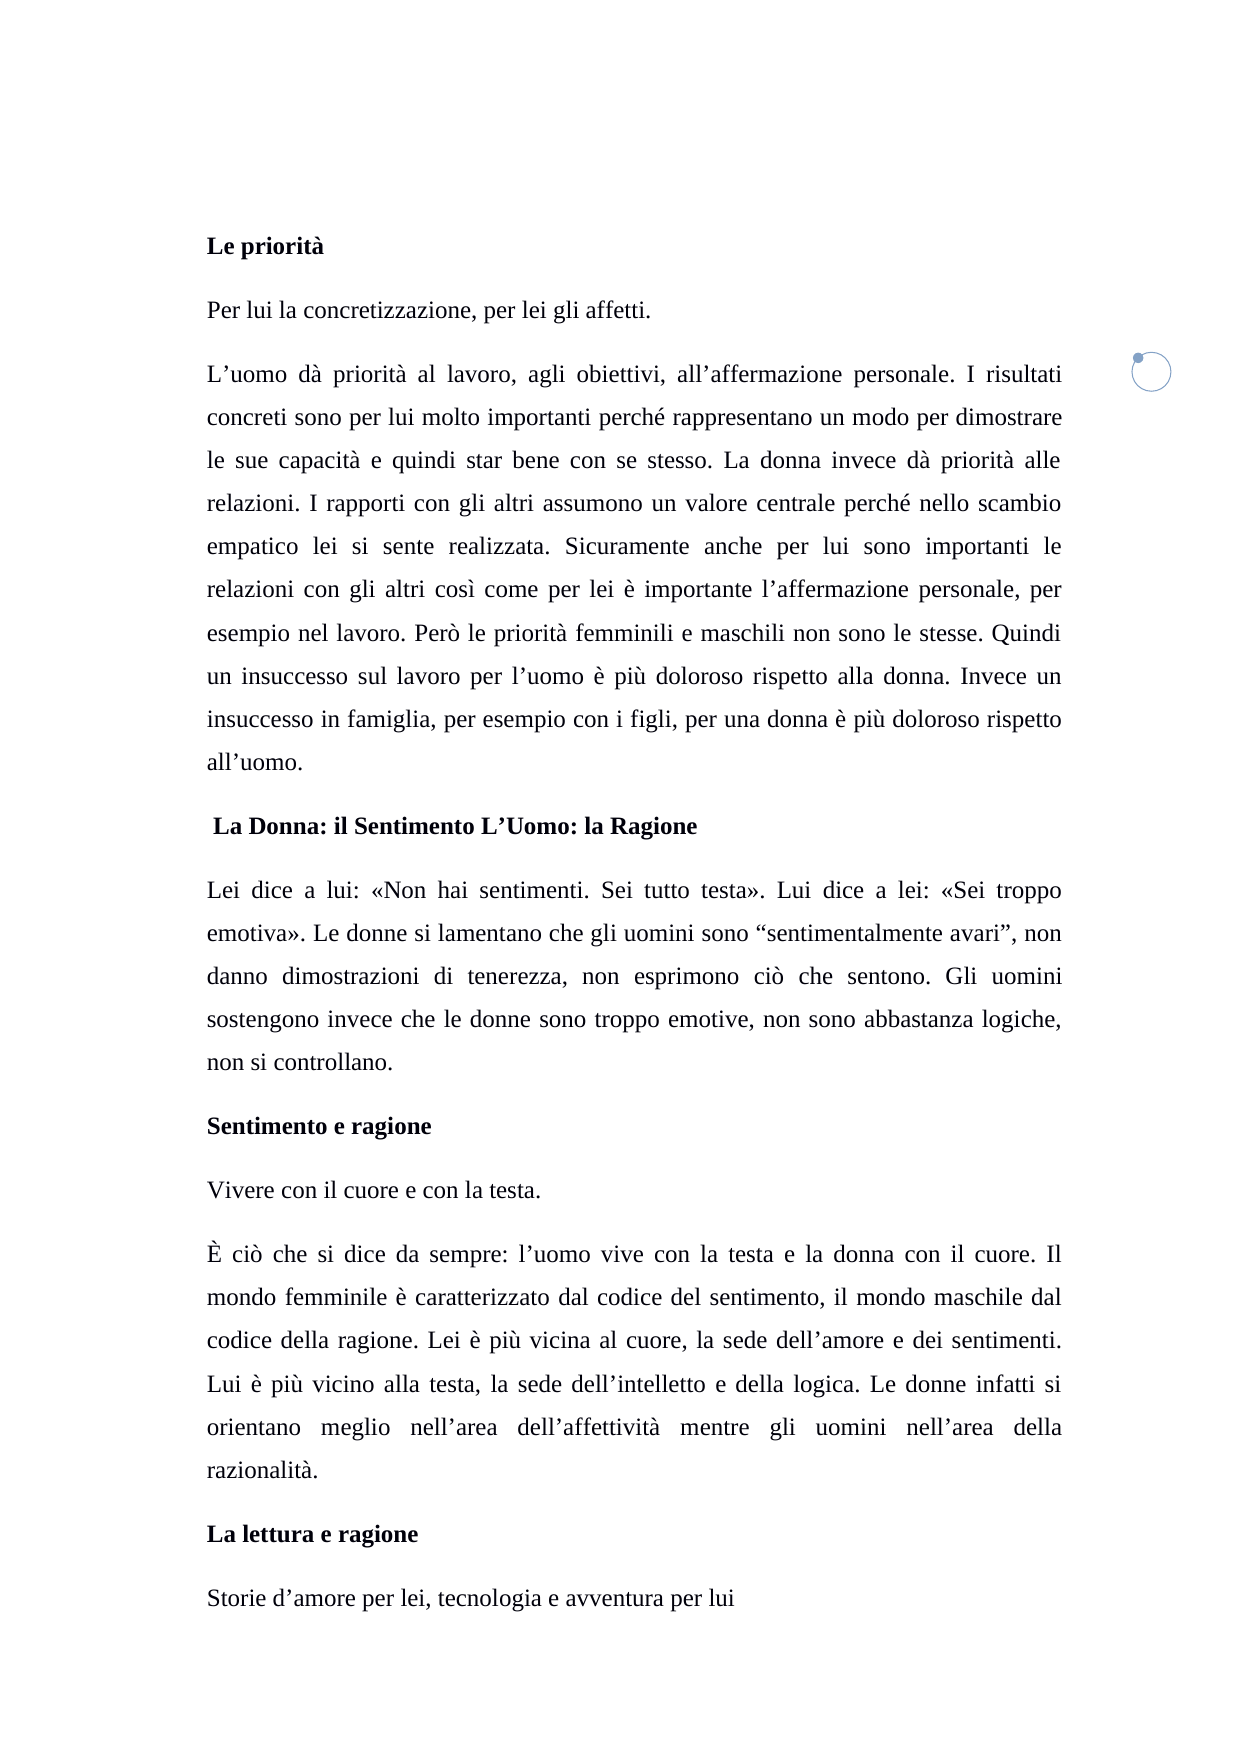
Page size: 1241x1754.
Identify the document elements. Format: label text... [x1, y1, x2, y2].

text Per lui la concretizzazione, per lei gli affetti. [207, 295, 1063, 324]
text Storie d’amore per lei, tecnologia e avventura per lui [207, 1583, 1063, 1612]
text La lettura e ragione [207, 1519, 1063, 1548]
text È ciò che si dice da sempre: l’uomo vive con la testa e la donna con il cuore. Il mondo femminile è caratterizzato dal codice del sentimento, il mondo maschile dal codice della ragione. Lei è più vicina al cuore, la sede dell’amore e dei sentimenti. Lui è più vicino alla testa, la sede dell’intelletto e della logica. Le donne infatti si orientano meglio nell’area dell’affettività mentre gli uomini nell’area della razionalità. [207, 1239, 1063, 1484]
text L’uomo dà priorità al lavoro, agli obiettivi, all’affermazione personale. I risultati concreti sono per lui molto importanti perché rappresentano un modo per dimostrare le sue capacità e quindi star bene con se stesso. La donna invece dà priorità alle relazioni. I rapporti con gli altri assumono un valore centrale perché nello scambio empatico lei si sente realizzata. Sicuramente anche per lui sono importanti le relazioni con gli altri così come per lei è importante l’affermazione personale, per esempio nel lavoro. Però le priorità femminili e maschili non sono le stesse. Quindi un insuccesso sul lavoro per l’uomo è più doloroso rispetto alla donna. Invece un insuccesso in famiglia, per esempio con i figli, per una donna è più doloroso rispetto all’uomo. [207, 359, 1063, 776]
text Lei dice a lui: «Non hai sentimenti. Sei tutto testa». Lui dice a lei: «Sei troppo emotiva». Le donne si lamentano che gli uomini sono “sentimentalmente avari”, non danno dimostrazioni di tenerezza, non esprimono ciò che sentono. Gli uomini sostengono invece che le donne sono troppo emotive, non sono abbastanza logiche, non si controllano. [207, 875, 1063, 1076]
text La Donna: il Sentimento L’Uomo: la Ragione [207, 811, 1063, 840]
text Vivere con il cuore e con la testa. [207, 1175, 1063, 1204]
text Le priorità [207, 231, 1063, 260]
text Sentimento e ragione [207, 1111, 1063, 1140]
